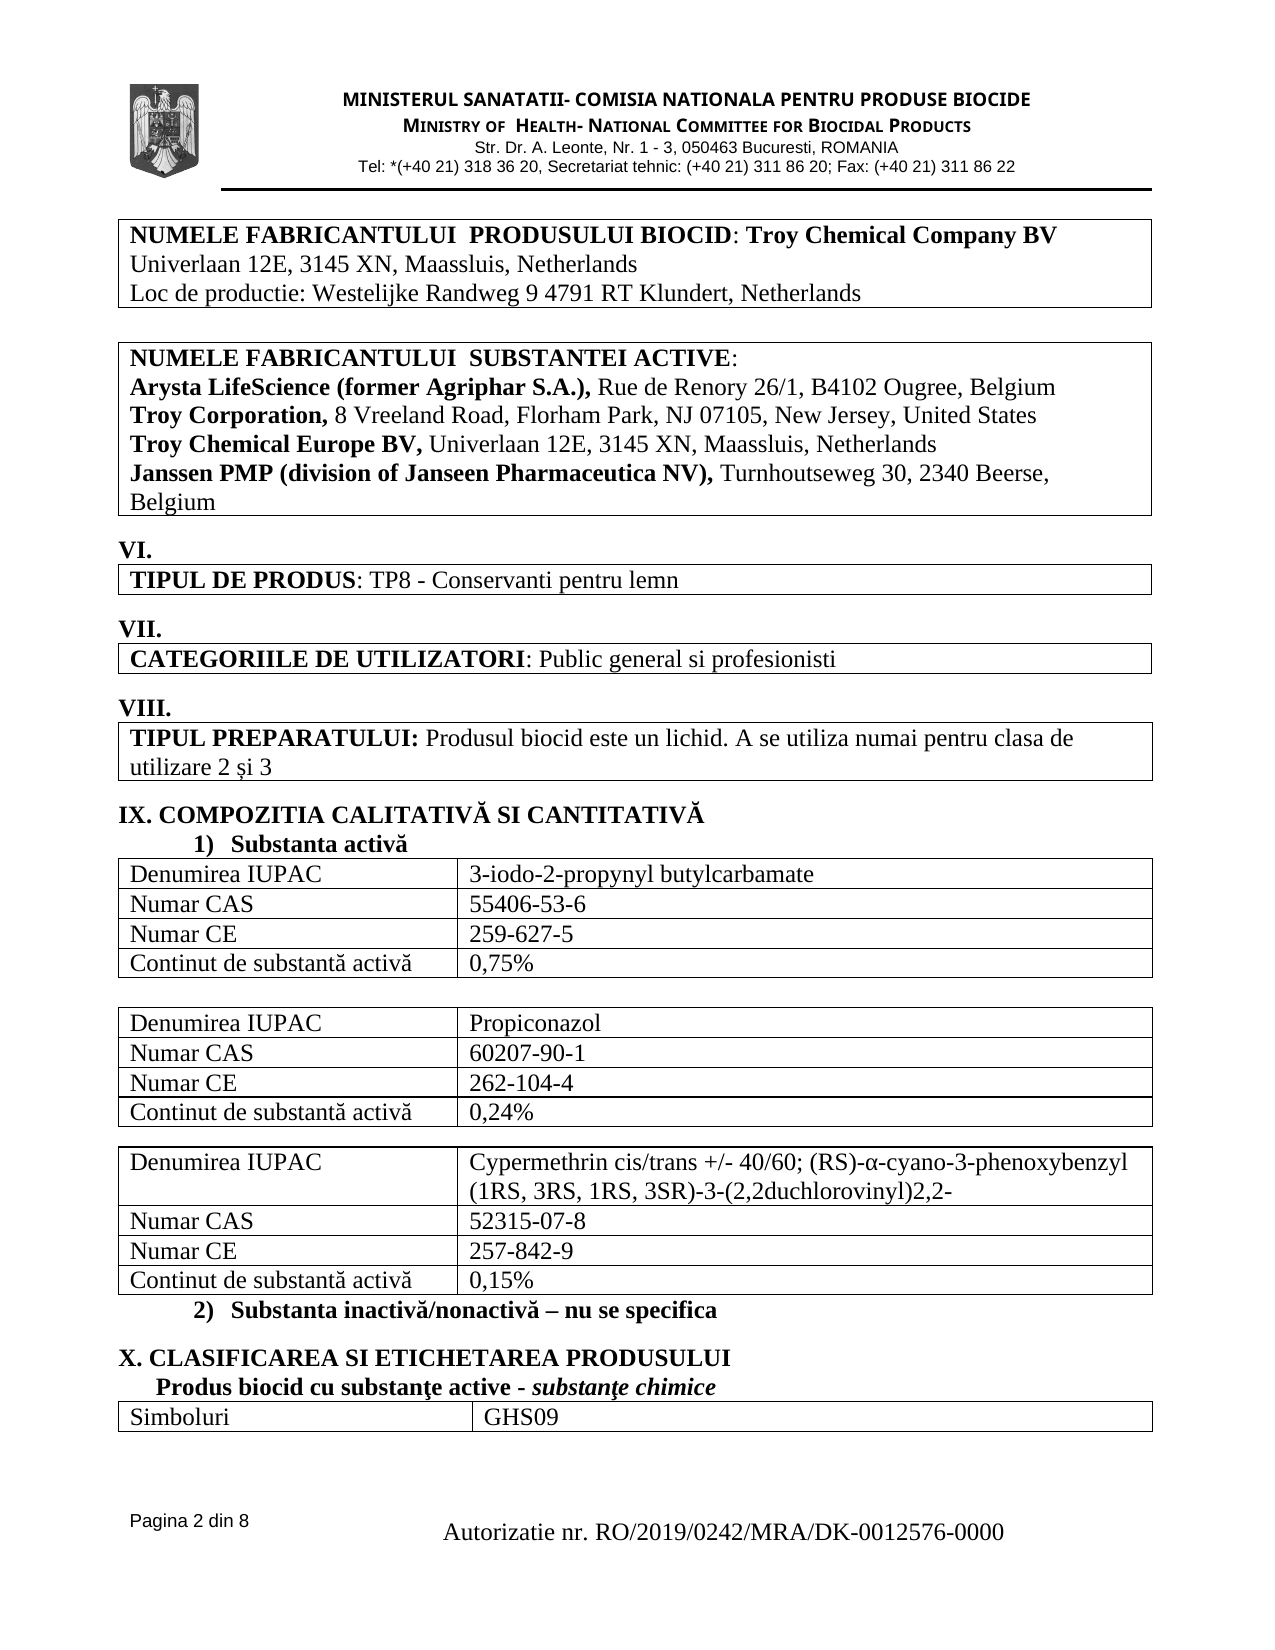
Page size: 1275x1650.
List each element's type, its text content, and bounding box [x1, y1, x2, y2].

text IX. COMPOZITIA CALITATIVĂ SI CANTITATIVĂ [118, 801, 1157, 829]
list Substanta activă [193, 829, 1157, 858]
table_cell NUMELE FABRICANTULUI PRODUSULUI BIOCID: Troy Chemical Company BV Univerlaan 12E, 3145 XN, Maassluis, Netherlands Loc de productie: Westelijke Randweg 9 4791 RT Klundert, Netherlands [119, 220, 1151, 307]
table_cell Numar CAS [119, 889, 457, 918]
table_cell Numar CAS [119, 1206, 457, 1235]
text Produs biocid cu substanţe active - substanţe chimice [118, 1372, 1157, 1401]
table_cell 52315-07-8 [458, 1206, 1152, 1235]
table_cell 0,24% [458, 1098, 1152, 1126]
table_header NUMELE FABRICANTULUI SUBSTANTEI ACTIVE: Arysta LifeScience (former Agriphar S.A.), Rue de Renory 26/1, B4102 Ougree, Belgium Troy Corporation, 8 Vreeland Road, Florham Park, NJ 07105, New Jersey, United States Troy Chemical Europe BV, Univerlaan 12E, 3145 XN, Maassluis, Netherlands Janssen PMP (division of Janseen Pharmaceutica NV), Turnhoutseweg 30, 2340 Beerse, Belgium [119, 343, 1151, 515]
list Substanta inactivă/nonactivă – nu se specifica [193, 1295, 1157, 1324]
table_header Denumirea IUPAC [119, 859, 457, 888]
table_cell Continut de substantă activă [119, 949, 457, 977]
table_header CATEGORIILE DE UTILIZATORI: Public general si profesionisti [119, 644, 1151, 673]
table_cell Numar CE [119, 1068, 457, 1096]
table_cell 259-627-5 [458, 919, 1152, 947]
table_header Simboluri [119, 1402, 472, 1431]
text VIII. [118, 693, 1157, 722]
table_header GHS09 [473, 1402, 1152, 1431]
table_cell Continut de substantă activă [119, 1098, 457, 1126]
table_header Denumirea IUPAC [119, 1148, 457, 1205]
table_cell 0,75% [458, 949, 1152, 977]
table_header Propiconazol [458, 1008, 1152, 1037]
table_header TIPUL PREPARATULUI: Produsul biocid este un lichid. A se utiliza numai pentru clasa de utilizare 2 și 3 [119, 723, 1152, 780]
table_cell Numar CAS [119, 1038, 457, 1067]
table_cell 257-842-9 [458, 1236, 1152, 1264]
text VI. [118, 536, 1157, 564]
table_cell 55406-53-6 [458, 889, 1152, 918]
table_header TIPUL DE PRODUS: TP8 - Conservanti pentru lemn [119, 565, 1151, 594]
table_cell Numar CE [119, 919, 457, 947]
table_cell Continut de substantă activă [119, 1266, 457, 1294]
text VII. [118, 614, 1157, 643]
table_header Cypermethrin cis/trans +/- 40/60; (RS)-α-cyano-3-phenoxybenzyl (1RS, 3RS, 1RS, 3SR)-3-(2,2duchlorovinyl)2,2- [458, 1148, 1152, 1205]
table_cell 60207-90-1 [458, 1038, 1152, 1067]
table_header 3-iodo-2-propynyl butylcarbamate [458, 859, 1152, 888]
table_header Denumirea IUPAC [119, 1008, 457, 1037]
table_cell 262-104-4 [458, 1068, 1152, 1096]
text X. CLASIFICAREA SI ETICHETAREA PRODUSULUI [118, 1343, 1157, 1372]
table_cell Numar CE [119, 1236, 457, 1264]
table_cell 0,15% [458, 1266, 1152, 1294]
